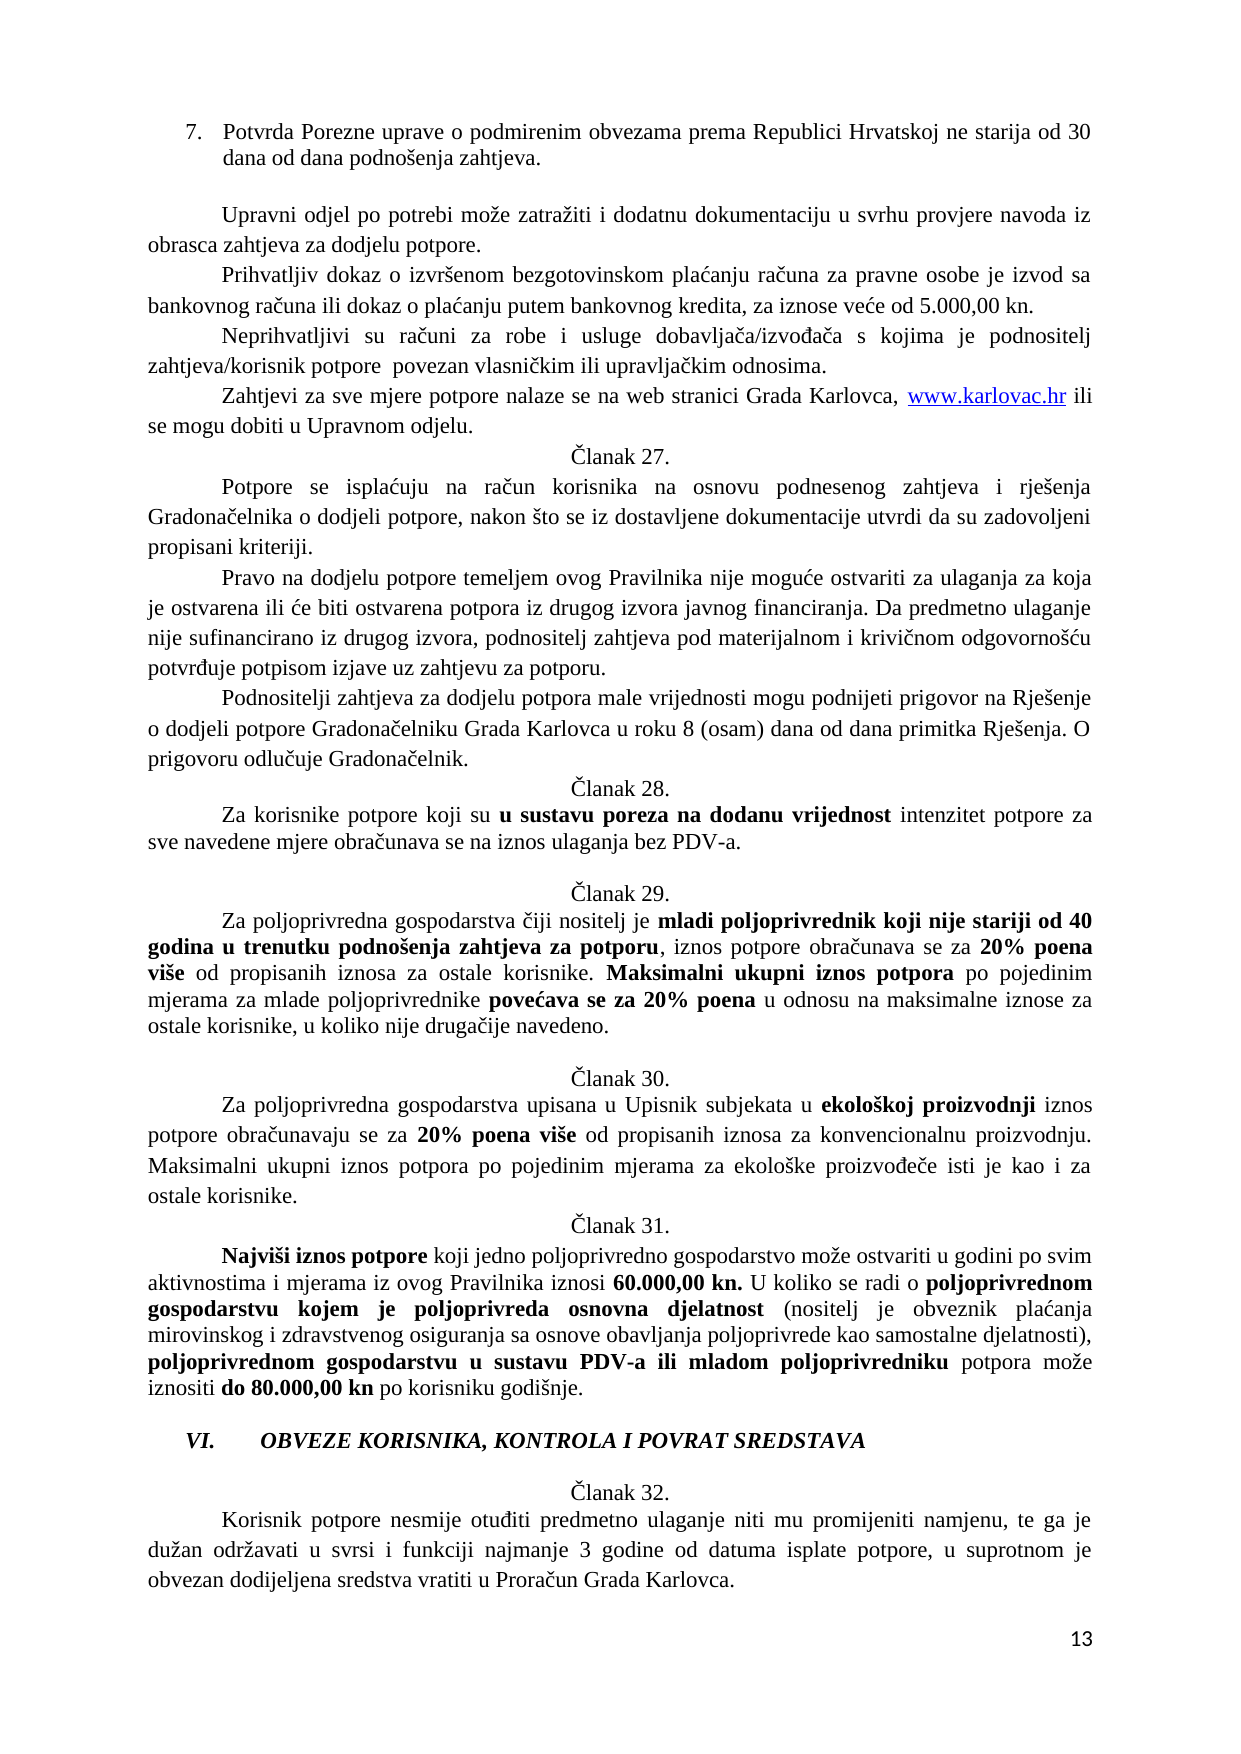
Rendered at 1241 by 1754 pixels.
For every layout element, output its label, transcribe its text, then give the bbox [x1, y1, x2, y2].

text Najviši iznos potpore koji jedno poljoprivredno gospodarstvo može ostvariti u godini po svim aktivnostima i mjerama iz ovog Pravilnika iznosi 60.000,00 kn. U koliko se radi o poljoprivrednom gospodarstvu kojem je poljoprivreda osnovna djelatnost (nositelj je obveznik plaćanja mirovinskog i zdravstvenog osiguranja sa osnove obavljanja poljoprivrede kao samostalne djelatnosti), poljoprivrednom gospodarstvu u sustavu PDV-a ili mladom poljoprivredniku potpora može iznositi do 80.000,00 kn po korisniku godišnje. [148, 1242, 1093, 1400]
text Upravni odjel po potrebi može zatražiti i dodatnu dokumentaciju u svrhu provjere navoda iz obrasca zahtjeva za dodjelu potpore. [148, 201, 1093, 258]
text Članak 30. [148, 1065, 1093, 1091]
text Članak 31. [148, 1212, 1093, 1238]
text Članak 29. [148, 880, 1093, 907]
text Prihvatljiv dokaz o izvršenom bezgotovinskom plaćanju računa za pravne osobe je izvod sa bankovnog računa ili dokaz o plaćanju putem bankovnog kredita, za iznose veće od 5.000,00 kn. [148, 261, 1093, 318]
list Potvrda Porezne uprave o podmirenim obvezama prema Republici Hrvatskoj ne starija od 30 dana od dana podnošenja zahtjeva. [185, 118, 1093, 171]
text Podnositelji zahtjeva za dodjelu potpora male vrijednosti mogu podnijeti prigovor na Rješenje o dodjeli potpore Gradonačelniku Grada Karlovca u roku 8 (osam) dana od dana primitka Rješenja. O prigovoru odlučuje Gradonačelnik. [148, 684, 1093, 771]
text Za poljoprivredna gospodarstva upisana u Upisnik subjekata u ekološkoj proizvodnji iznos potpore obračunavaju se za 20% poena više od propisanih iznosa za konvencionalnu proizvodnju. Maksimalni ukupni iznos potpora po pojedinim mjerama za ekološke proizvođeče isti je kao i za ostale korisnike. [148, 1091, 1093, 1208]
text Pravo na dodjelu potpore temeljem ovog Pravilnika nije moguće ostvariti za ulaganja za koja je ostvarena ili će biti ostvarena potpora iz drugog izvora javnog financiranja. Da predmetno ulaganje nije sufinancirano iz drugog izvora, podnositelj zahtjeva pod materijalnom i krivičnom odgovornošću potvrđuje potpisom izjave uz zahtjevu za potporu. [148, 563, 1093, 681]
text Neprihvatljivi su računi za robe i usluge dobavljača/izvođača s kojima je podnositelj zahtjeva/korisnik potpore povezan vlasničkim ili upravljačkim odnosima. [148, 322, 1093, 378]
text Članak 27. [148, 443, 1093, 469]
list OBVEZE KORISNIKA, KONTROLA I POVRAT SREDSTAVA [185, 1427, 1093, 1453]
text Članak 28. [148, 775, 1093, 801]
text Korisnik potpore nesmije otuđiti predmetno ulaganje niti mu promijeniti namjenu, te ga je dužan održavati u svrsi i funkciji najmanje 3 godine od datuma isplate potpore, u suprotnom je obvezan dodijeljena sredstva vratiti u Proračun Grada Karlovca. [148, 1506, 1093, 1593]
text Zahtjevi za sve mjere potpore nalaze se na web stranici Grada Karlovca, www.karlovac.hr ili se mogu dobiti u Upravnom odjelu. [148, 382, 1093, 439]
text Potpore se isplaćuju na račun korisnika na osnovu podnesenog zahtjeva i rješenja Gradonačelnika o dodjeli potpore, nakon što se iz dostavljene dokumentacije utvrdi da su zadovoljeni propisani kriteriji. [148, 473, 1093, 560]
text Članak 32. [148, 1479, 1092, 1506]
text Za korisnike potpore koji su u sustavu poreza na dodanu vrijednost intenzitet potpore za sve navedene mjere obračunava se na iznos ulaganja bez PDV-a. [148, 801, 1093, 854]
text Za poljoprivredna gospodarstva čiji nositelj je mladi poljoprivrednik koji nije stariji od 40 godina u trenutku podnošenja zahtjeva za potporu, iznos potpore obračunava se za 20% poena više od propisanih iznosa za ostale korisnike. Maksimalni ukupni iznos potpora po pojedinim mjerama za mlade poljoprivrednike povećava se za 20% poena u odnosu na maksimalne iznose za ostale korisnike, u koliko nije drugačije navedeno. [148, 907, 1093, 1038]
